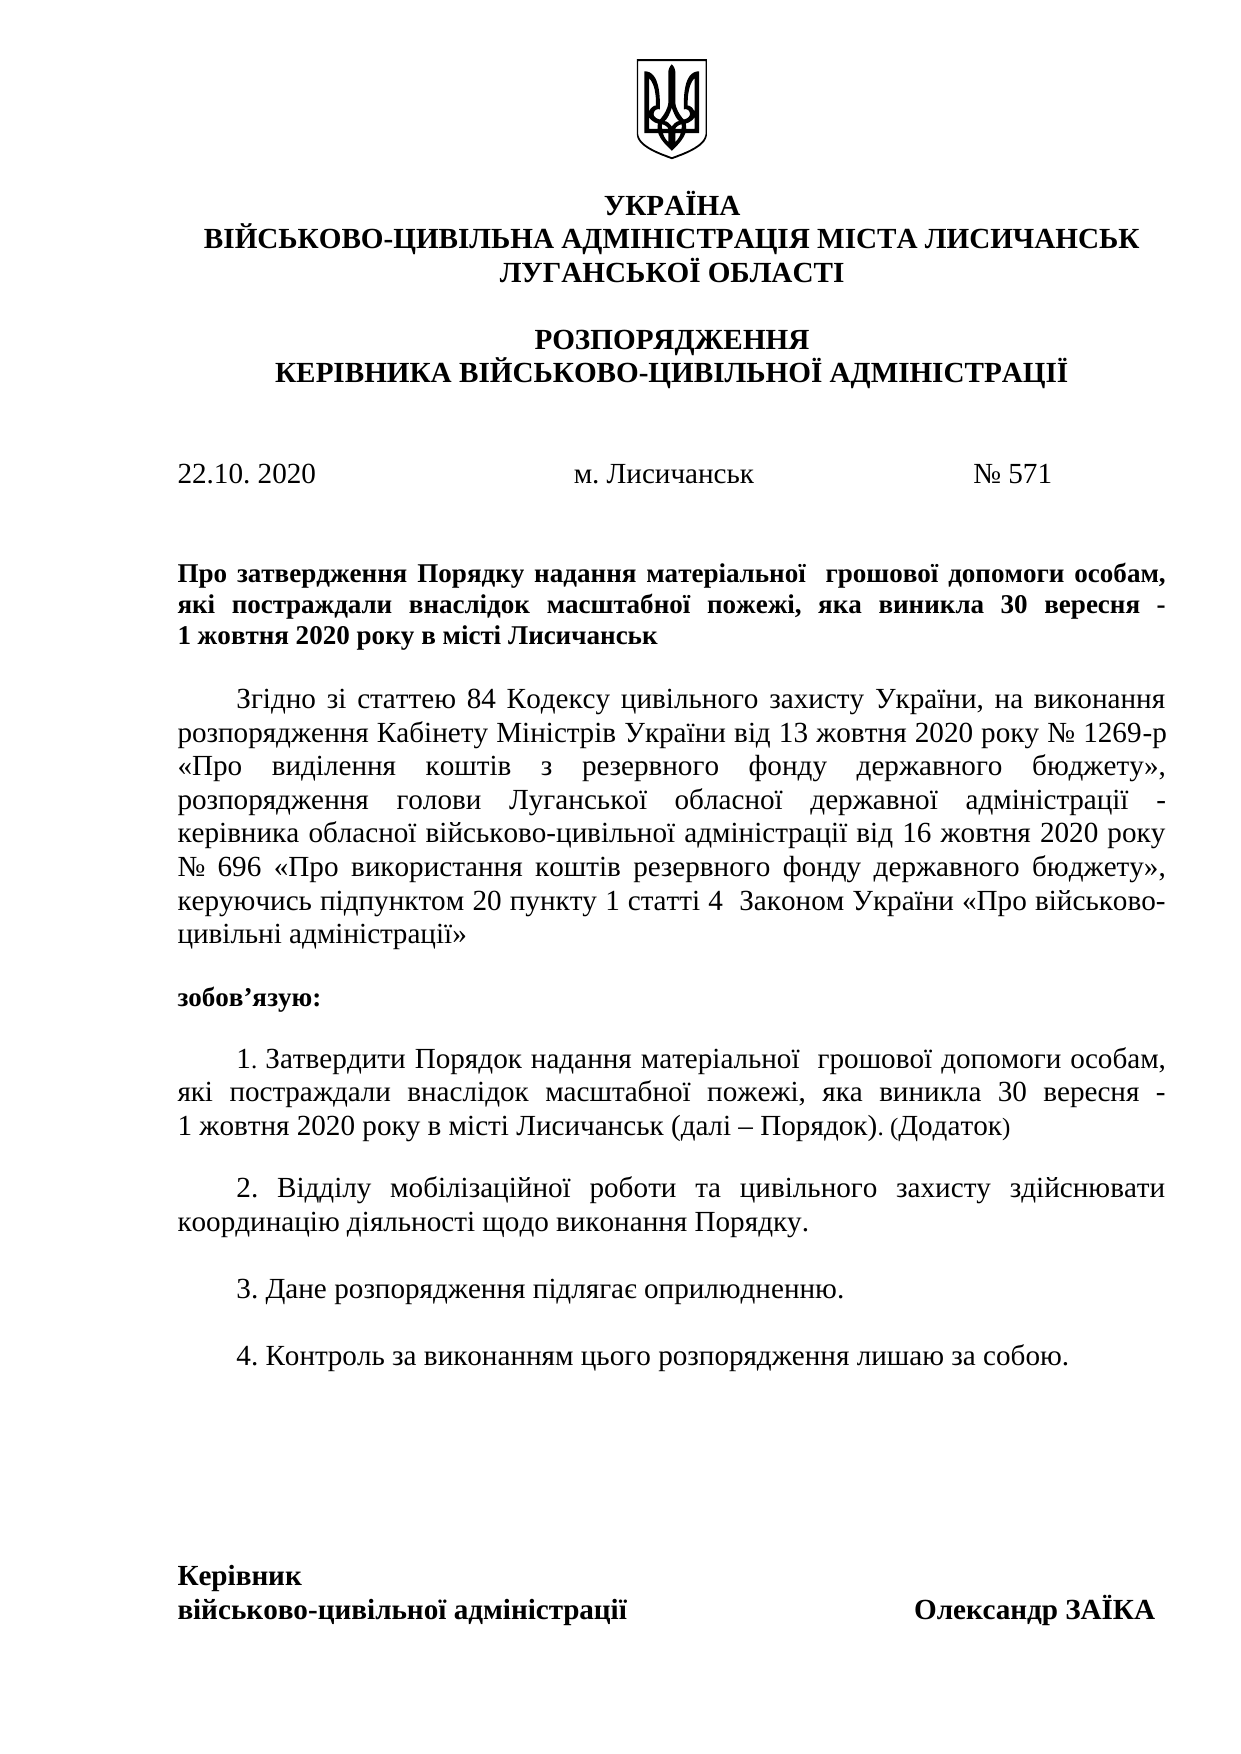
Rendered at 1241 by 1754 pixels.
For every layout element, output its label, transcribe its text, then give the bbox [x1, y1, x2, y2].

text зобов’язую: [177, 981, 1167, 1012]
text 3. Дане розпорядження підлягає оприлюдненню. [177, 1271, 1167, 1304]
text 2. Відділу мобілізаційної роботи та цивільного захисту здійснювати координацію діяльності щодо виконання Порядку. [177, 1170, 1167, 1237]
text 4. Контроль за виконанням цього розпорядження лишаю за собою. [177, 1338, 1167, 1371]
text Керівник [177, 1558, 1167, 1592]
text Згідно зі статтею 84 Кодексу цивільного захисту України, на виконання розпорядження Кабінету Міністрів України від 13 жовтня 2020 року № 1269-р «Про виділення коштів з резервного фонду державного бюджету», розпорядження голови Луганської обласної державної адміністрації - керівника обласної військово-цивільної адміністрації від 16 жовтня 2020 року № 696 «Про використання коштів резервного фонду державного бюджету», керуючись підпунктом 20 пункту 1 статті 4 Законом України «Про військово-цивільні адміністрації» [177, 681, 1167, 950]
text 22.10. 2020 м. Лисичанськ № 571 [177, 456, 1167, 490]
text Про затвердження Порядку надання матеріальної грошової допомоги особам, які постраждали внаслідок масштабної пожежі, яка виникла 30 вересня - 1 жовтня 2020 року в місті Лисичанськ [177, 557, 1167, 650]
text 1. Затвердити Порядок надання матеріальної грошової допомоги особам, які постраждали внаслідок масштабної пожежі, яка виникла 30 вересня - 1 жовтня 2020 року в місті Лисичанськ (далі – Порядок). (Додаток) [177, 1041, 1167, 1141]
text УКРАЇНА [177, 188, 1167, 221]
text ВІЙСЬКОВО-ЦИВІЛЬНА АДМІНІСТРАЦІЯ МІСТА ЛИСИЧАНСЬК [177, 221, 1167, 255]
text КЕРІВНИКА ВІЙСЬКОВО-ЦИВІЛЬНОЇ АДМІНІСТРАЦІЇ [177, 356, 1167, 389]
text РОЗПОРЯДЖЕННЯ [177, 322, 1167, 356]
text військово-цивільної адміністрації Олександр ЗАЇКА [177, 1592, 1167, 1625]
text ЛУГАНСЬКОЇ ОБЛАСТІ [177, 255, 1167, 288]
